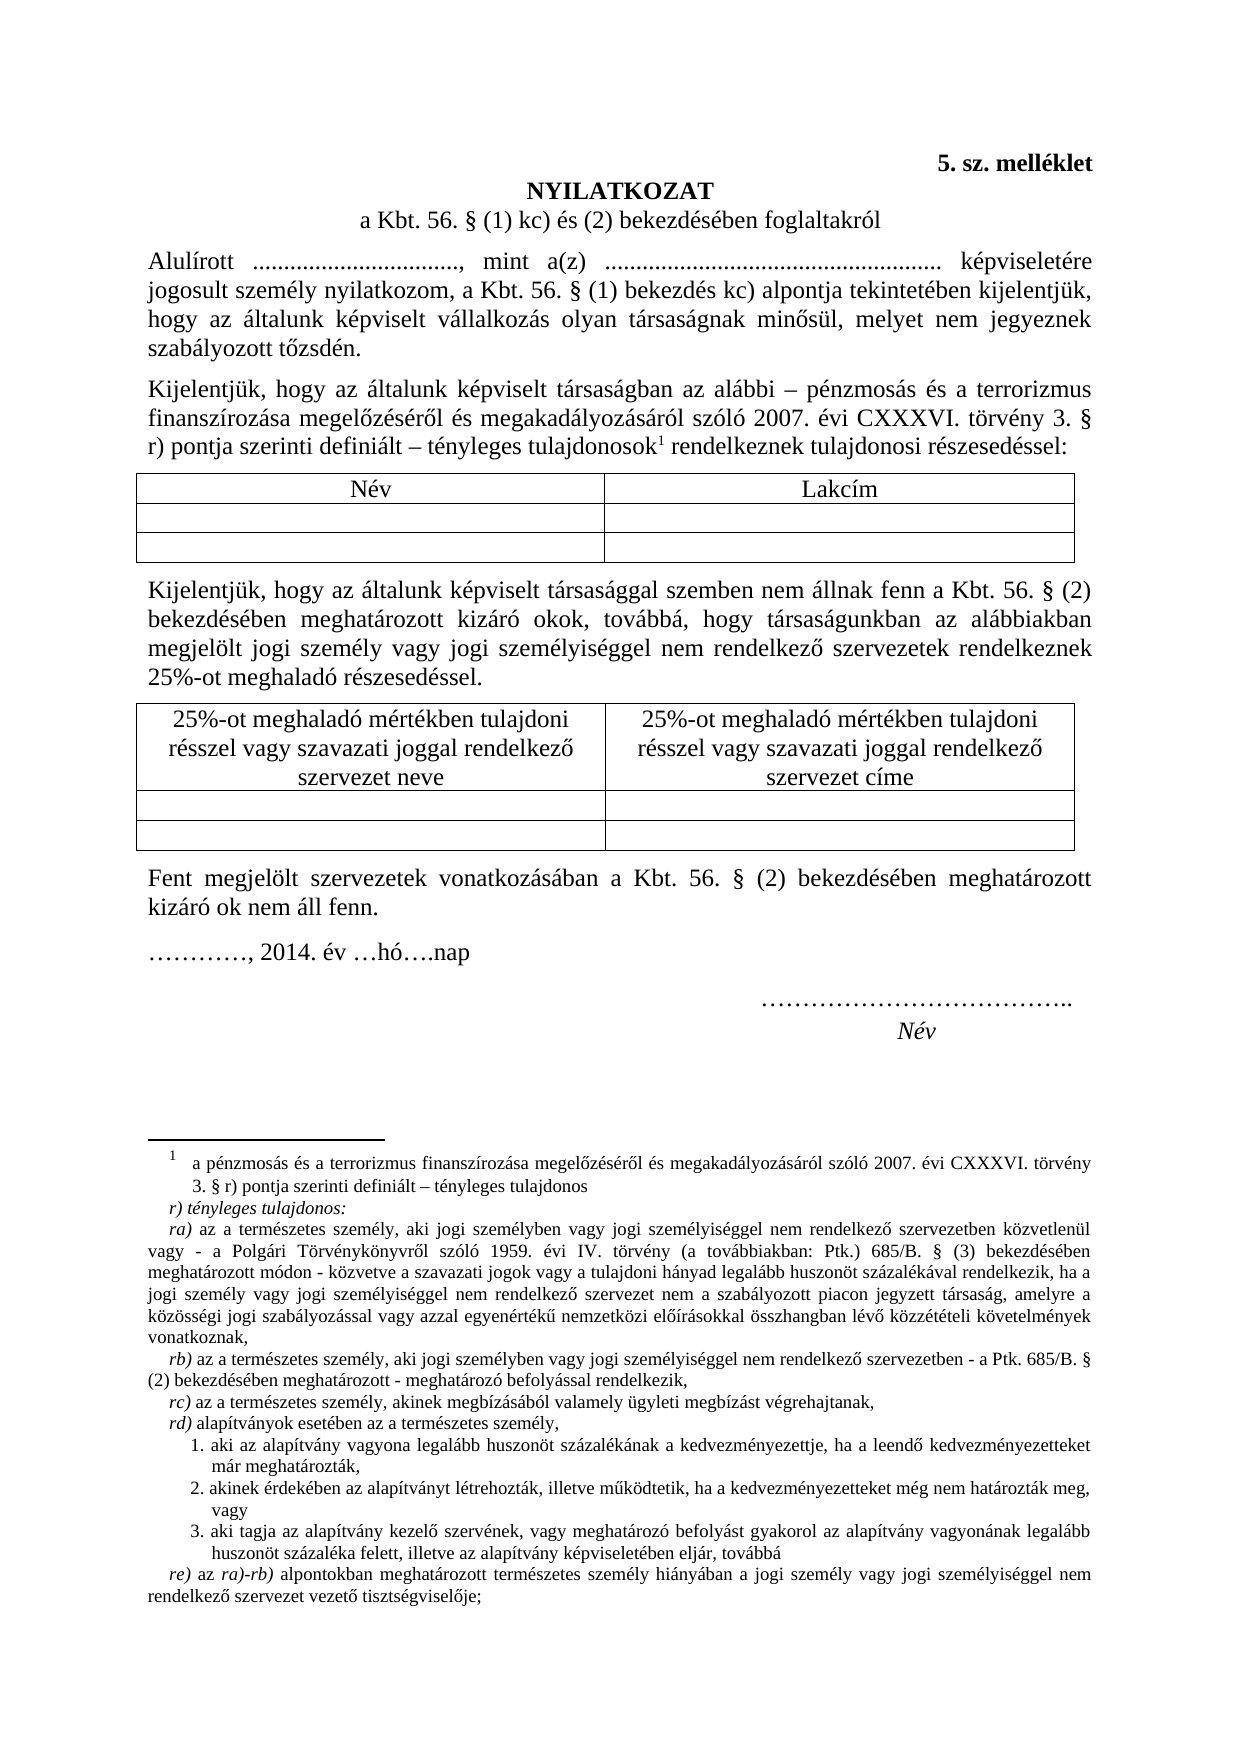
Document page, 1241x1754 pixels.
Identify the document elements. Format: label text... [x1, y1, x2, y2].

table_header Lakcím [605, 474, 1074, 502]
table_cell [137, 533, 604, 562]
table_cell [605, 533, 1074, 562]
text Fent megjelölt szervezetek vonatkozásában a Kbt. 56. § (2) bekezdésében meghatározott kizáró ok nem áll fenn. [148, 863, 1093, 921]
text 5. sz. melléklet [148, 148, 1093, 176]
text …………, 2014. év …hó….nap [148, 933, 1093, 967]
table_cell [605, 504, 1074, 532]
table_header 25%-ot meghaladó mértékben tulajdoni résszel vagy szavazati joggal rendelkező szervezet neve [137, 704, 605, 790]
text Név [148, 1013, 1093, 1046]
text Alulírott ................................., mint a(z) ...................................................... képviseletére jogosult személy nyilatkozom, a Kbt. 56. § (1) bekezdés kc) alpontja tekintetében kijelentjük, hogy az általunk képviselt vállalkozás olyan társaságnak minősül, melyet nem jegyeznek szabályozott tőzsdén. [148, 246, 1093, 361]
text a Kbt. 56. § (1) kc) és (2) bekezdésében foglaltakról [148, 205, 1093, 234]
text ……………………………….. [148, 979, 1093, 1013]
text nYILATKOZAT [148, 176, 1093, 205]
table_cell [137, 791, 605, 820]
text Kijelentjük, hogy az általunk képviselt társaságban az alábbi – pénzmosás és a terrorizmus finanszírozása megelőzéséről és megakadályozásáról szóló 2007. évi CXXXVI. törvény 3. § r) pontja szerinti definiált – tényleges tulajdonosok rendelkeznek tulajdonosi részesedéssel: [148, 374, 1093, 460]
table_header Név [137, 474, 604, 502]
table_cell [137, 504, 604, 532]
table_cell [606, 791, 1074, 820]
table_header 25%-ot meghaladó mértékben tulajdoni résszel vagy szavazati joggal rendelkező szervezet címe [606, 704, 1074, 790]
table_cell [137, 821, 605, 850]
text Kijelentjük, hogy az általunk képviselt társasággal szemben nem állnak fenn a Kbt. 56. § (2) bekezdésében meghatározott kizáró okok, továbbá, hogy társaságunkban az alábbiakban megjelölt jogi személy vagy jogi személyiséggel nem rendelkező szervezetek rendelkeznek 25%-ot meghaladó részesedéssel. [148, 576, 1093, 691]
table_cell [606, 821, 1074, 850]
